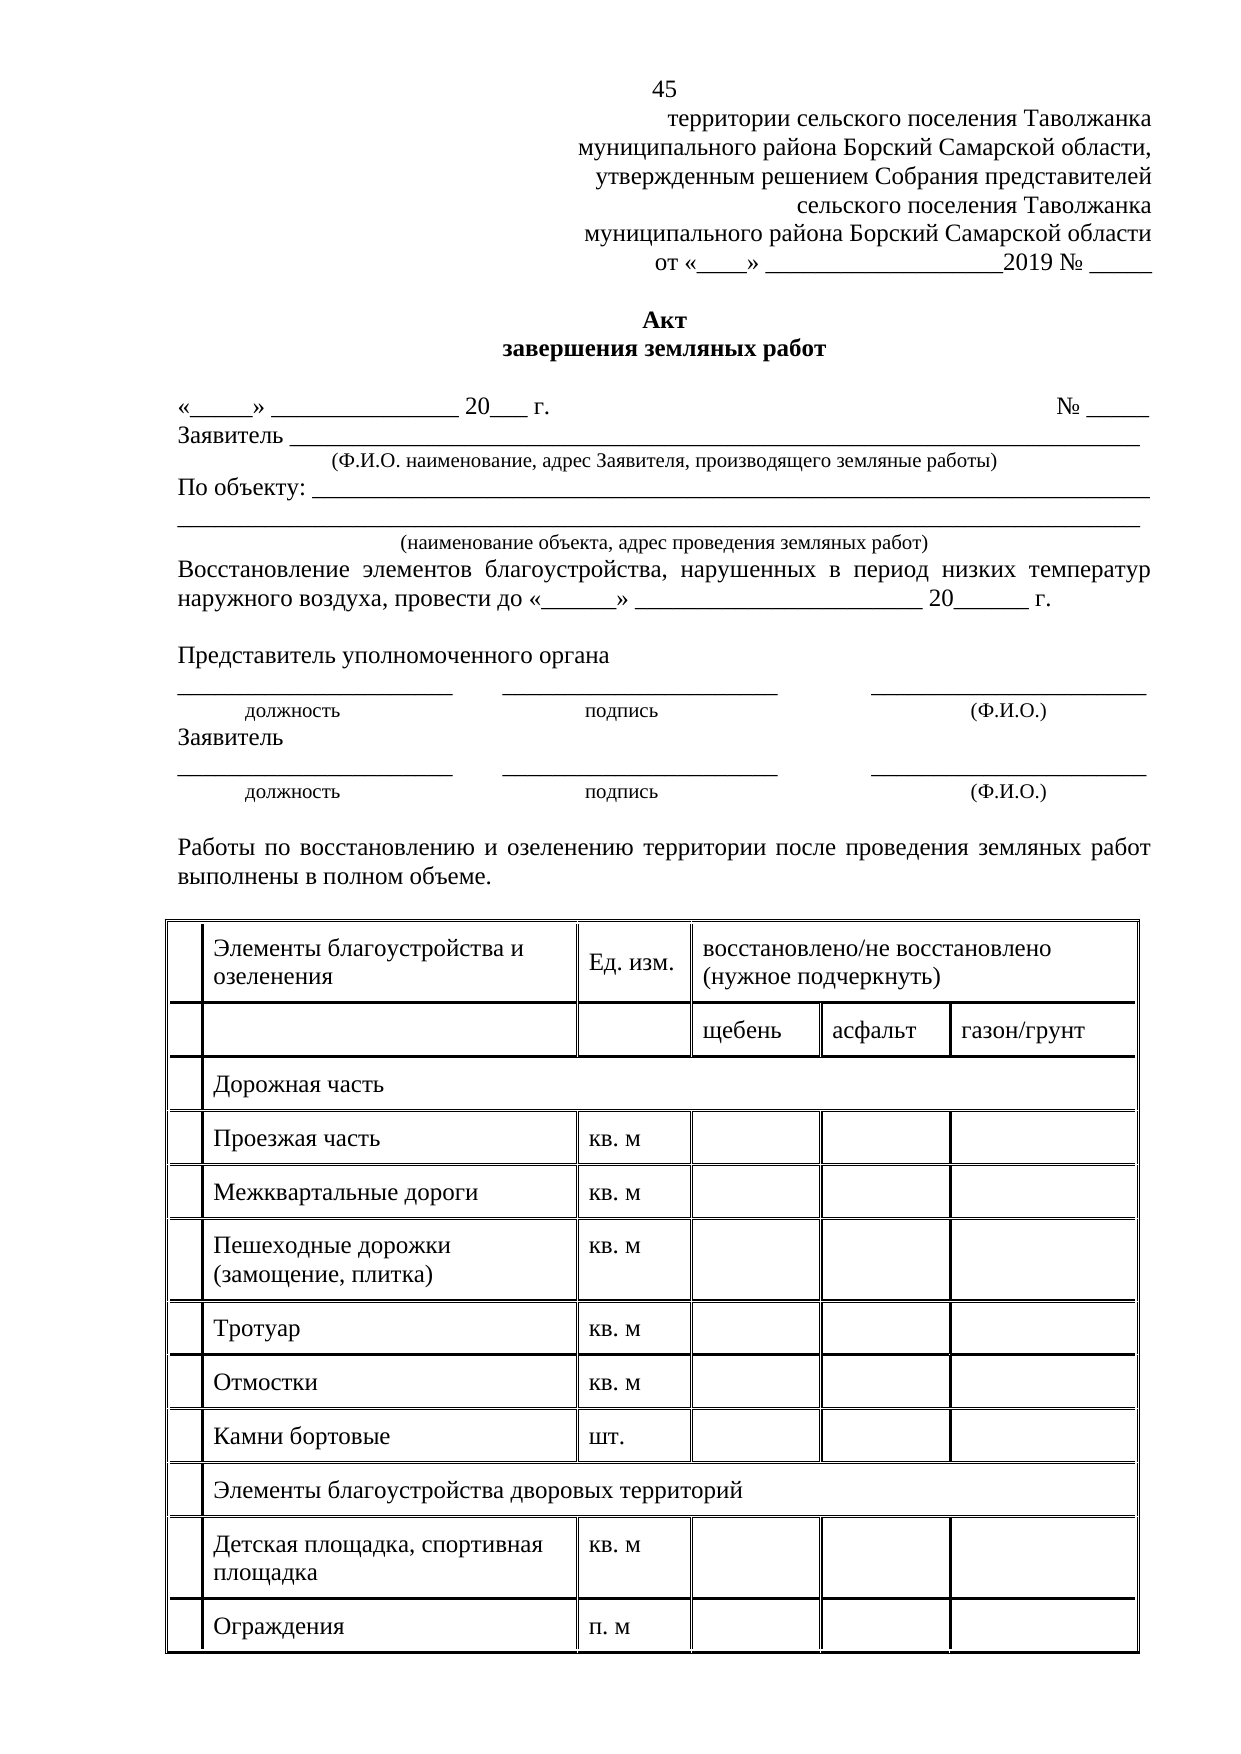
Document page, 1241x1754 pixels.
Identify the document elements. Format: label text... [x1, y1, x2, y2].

text муниципального района Борский Самарской области [177, 218, 1152, 247]
table_header Элементы благоустройства и озеленения [202, 922, 577, 1001]
text По объекту: ___________________________________________________________________ [177, 472, 1152, 501]
text «_____» _______________ 20___ г. № _____ [177, 391, 1152, 420]
table_header восстановлено/не восстановлено (нужное подчеркнуть) [692, 922, 1137, 1001]
table_header [168, 922, 202, 1001]
table_cell [166, 1163, 202, 1216]
table_cell Элементы благоустройства дворовых территорий [202, 1461, 1138, 1514]
table_cell Пешеходные дорожки (замощение, плитка) [204, 1220, 576, 1299]
table_cell [823, 1356, 949, 1407]
table_cell [952, 1353, 1138, 1407]
table_cell [693, 1356, 819, 1407]
table_cell [823, 1220, 949, 1299]
table_cell [693, 1518, 819, 1597]
table_cell [952, 1216, 1137, 1299]
table_cell [693, 1166, 819, 1216]
text ______________________ ______________________ ______________________ [177, 751, 1152, 779]
text сельского поселения Таволжанка [177, 190, 1152, 218]
table_cell [168, 1055, 201, 1109]
text территории сельского поселения Таволжанка [177, 103, 1152, 132]
table_cell [166, 1109, 202, 1163]
table_cell [950, 1109, 1138, 1163]
table_cell [693, 1303, 819, 1353]
table_cell [950, 1163, 1138, 1216]
table_cell Проезжая часть [204, 1112, 576, 1163]
table_cell кв. м [579, 1356, 690, 1407]
table_cell [950, 1407, 1138, 1461]
table_cell [204, 1004, 576, 1055]
table_cell [950, 1597, 1137, 1651]
table_cell кв. м [579, 1518, 690, 1597]
text Заявитель ____________________________________________________________________ [177, 420, 1152, 448]
text _____________________________________________________________________________ [177, 501, 1152, 530]
table_cell асфальт [823, 1004, 949, 1055]
table_cell [166, 1461, 202, 1514]
table_cell п. м [578, 1600, 692, 1651]
table_cell газон/грунт [952, 1001, 1137, 1055]
table_cell Отмостки [204, 1356, 576, 1407]
table_cell [168, 1001, 201, 1055]
table_cell [166, 1353, 201, 1407]
table_cell [693, 1410, 819, 1461]
text должность подпись (Ф.И.О.) [177, 779, 1152, 803]
table_cell [952, 1299, 1137, 1353]
text Заявитель [177, 722, 1152, 751]
table_cell [579, 1004, 690, 1055]
text Работы по восстановлению и озеленению территории после проведения земляных работ выполнены в полном объеме. [177, 832, 1152, 890]
table_cell кв. м [579, 1166, 690, 1216]
table_cell кв. м [579, 1220, 690, 1299]
table_cell Тротуар [204, 1303, 576, 1353]
table_cell [823, 1112, 949, 1163]
table_cell Детская площадка, спортивная площадка [204, 1518, 576, 1597]
table_header Ед. изм. [578, 922, 692, 1001]
table_cell [823, 1410, 949, 1461]
table_cell [168, 1216, 201, 1299]
table_cell [166, 1407, 202, 1461]
table_cell [692, 1597, 821, 1651]
table_cell [823, 1303, 949, 1353]
table_cell Камни бортовые [204, 1410, 576, 1461]
table_cell [168, 1299, 201, 1353]
table_cell [952, 1515, 1137, 1597]
table_cell [168, 1515, 201, 1597]
text ______________________ ______________________ ______________________ [177, 669, 1152, 698]
table_cell кв. м [579, 1303, 690, 1353]
table_cell [823, 1518, 949, 1597]
table_cell Ограждения [202, 1600, 577, 1651]
text должность подпись (Ф.И.О.) [177, 698, 1152, 722]
table_cell Межквартальные дороги [204, 1166, 576, 1216]
text (наименование объекта, адрес проведения земляных работ) [177, 530, 1152, 554]
table_cell щебень [693, 1004, 819, 1055]
table_cell [693, 1220, 819, 1299]
table_cell Дорожная часть [204, 1055, 1137, 1109]
table_cell шт. [579, 1410, 690, 1461]
table_cell [168, 1597, 202, 1651]
text (Ф.И.О. наименование, адрес Заявителя, производящего земляные работы) [177, 448, 1152, 472]
table_cell [821, 1600, 950, 1651]
text муниципального района Борский Самарской области, [177, 132, 1152, 161]
text от «____» ___________________2019 № _____ [177, 247, 1152, 276]
text Представитель уполномоченного органа [177, 640, 1152, 669]
text Восстановление элементов благоустройства, нарушенных в период низких температур наружного воздуха, провести до «______» _______________________ 20______ г. [177, 554, 1152, 612]
table_cell [823, 1166, 949, 1216]
table_cell [693, 1112, 819, 1163]
text Акт завершения земляных работ [177, 305, 1152, 362]
text утвержденным решением Собрания представителей [177, 161, 1152, 190]
table_cell кв. м [579, 1112, 690, 1163]
